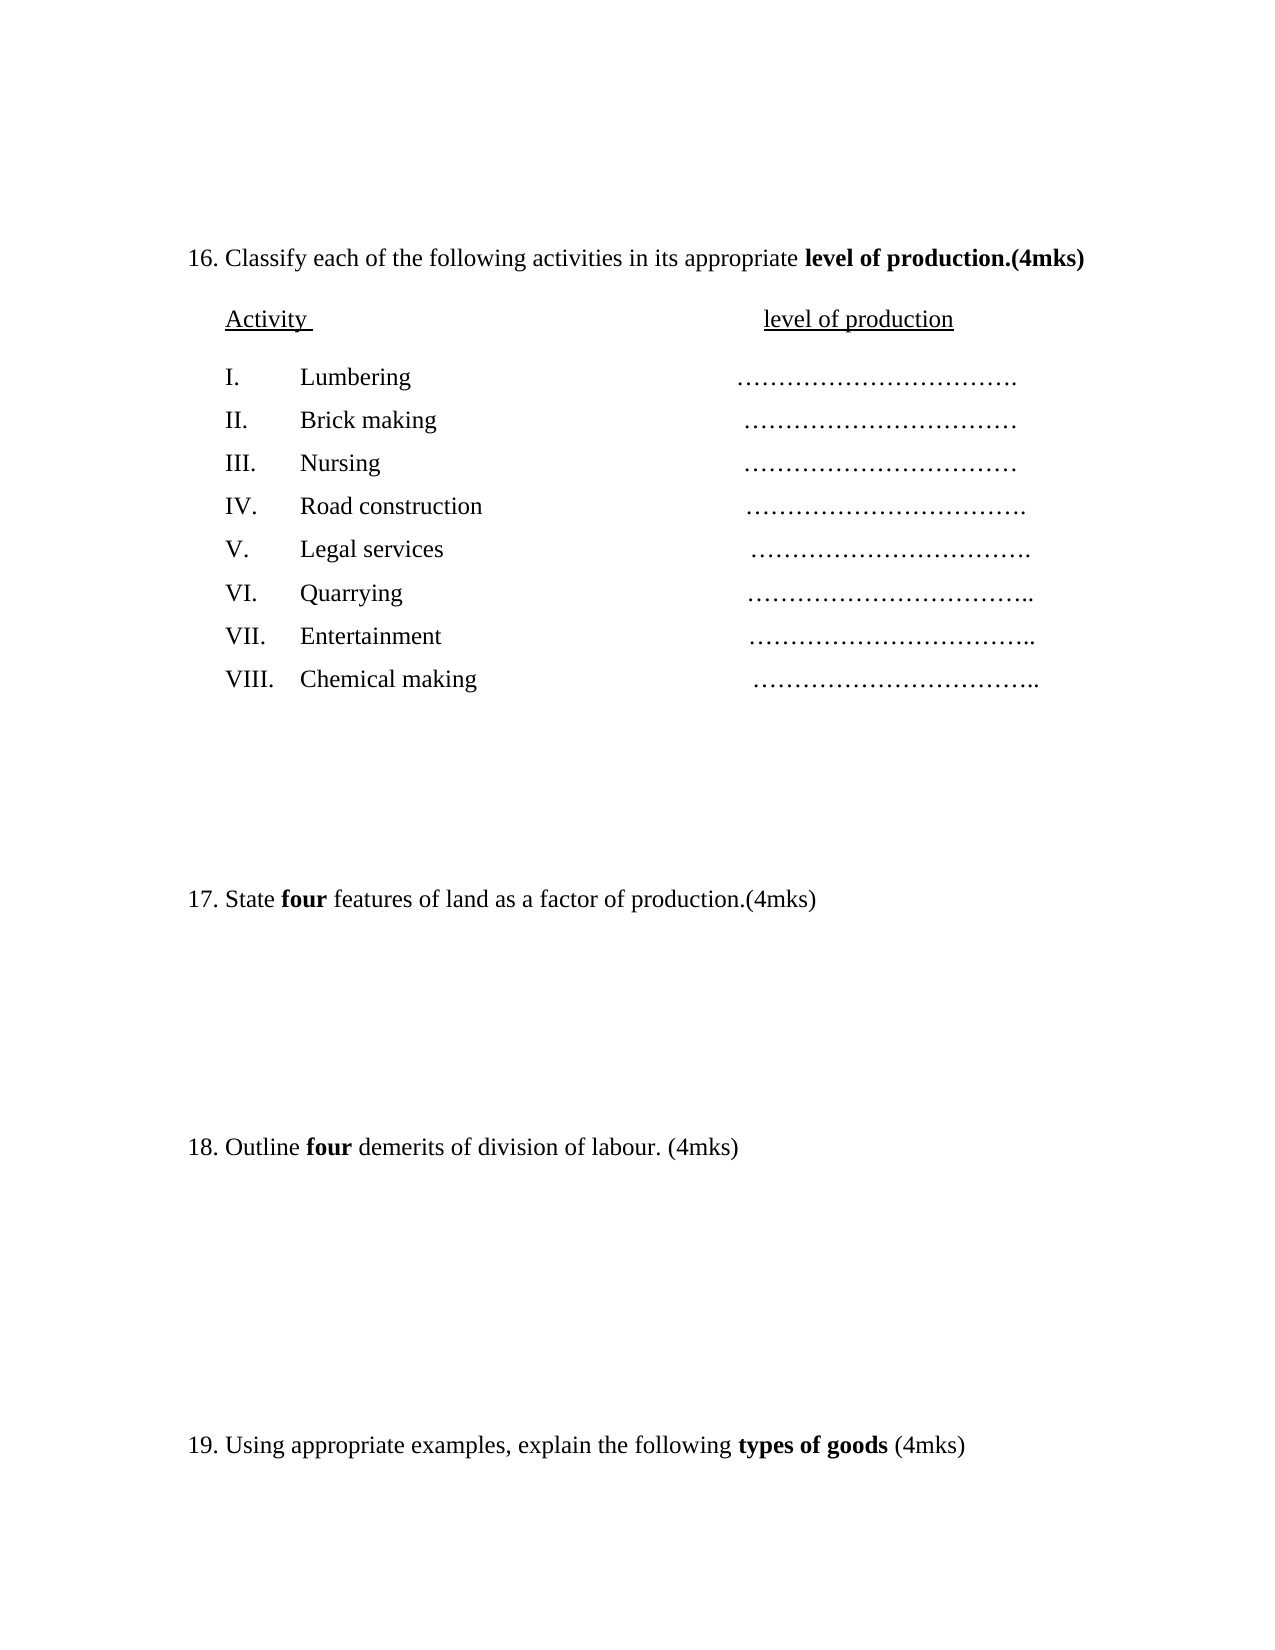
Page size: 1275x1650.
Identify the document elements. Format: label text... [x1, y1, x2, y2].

list Nursing …………………………… [225, 448, 1125, 477]
list Quarrying …………………………….. [225, 578, 1125, 606]
list Outline four demerits of division of labour. (4mks) [187, 1132, 1125, 1161]
list Road construction ……………………………. [225, 491, 1125, 520]
list Lumbering ……………………………. [225, 362, 1125, 391]
list State four features of land as a factor of production.(4mks) [187, 884, 1125, 913]
list Activity level of production [225, 304, 1125, 333]
list Chemical making …………………………….. [225, 664, 1125, 693]
list Using appropriate examples, explain the following types of goods (4mks) [187, 1430, 1125, 1459]
list Brick making …………………………… [225, 405, 1125, 434]
list Legal services ……………………………. [225, 534, 1125, 563]
list Classify each of the following activities in its appropriate level of production.(4mks) [187, 243, 1125, 271]
list Entertainment …………………………….. [225, 621, 1125, 649]
